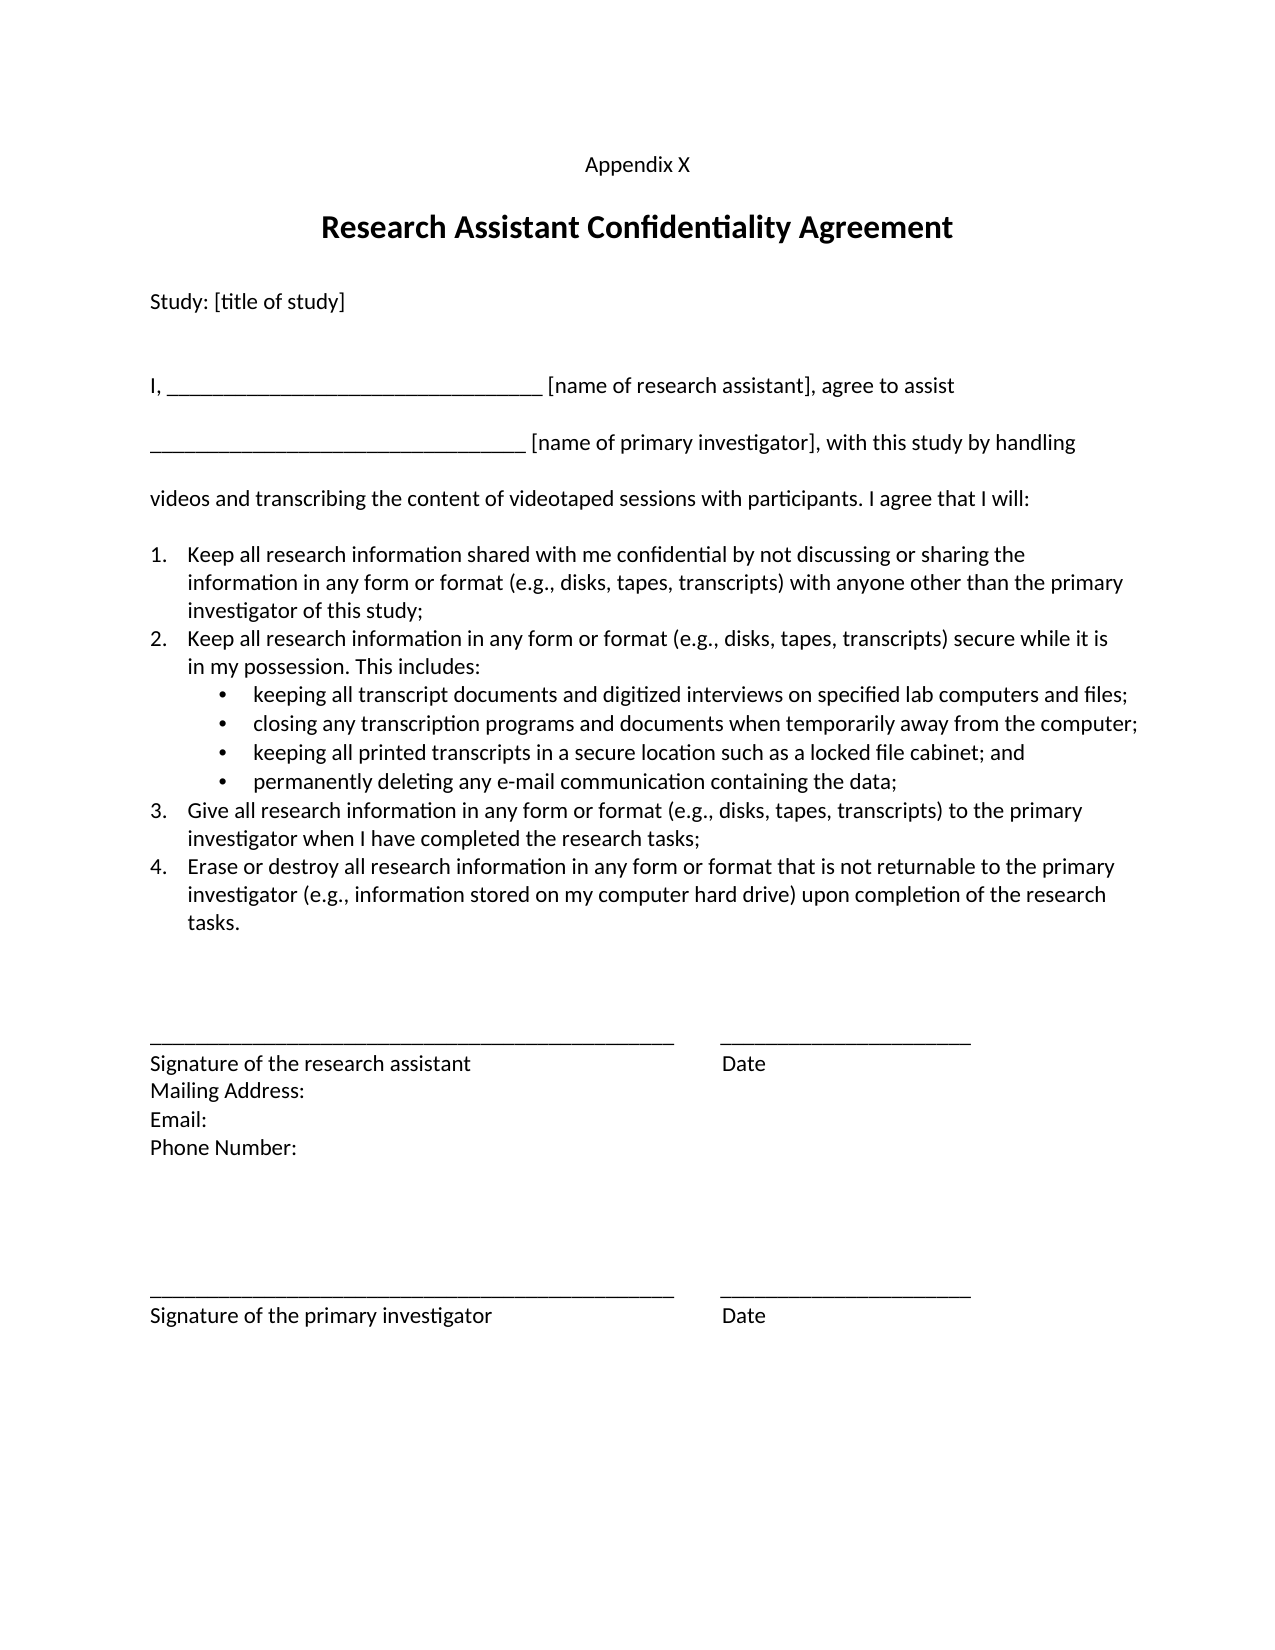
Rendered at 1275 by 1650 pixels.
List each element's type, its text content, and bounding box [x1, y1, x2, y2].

list closing any transcription programs and documents when temporarily away from the computer; [216, 709, 1144, 738]
list Erase or destroy all research information in any form or format that is not returnable to the primary investigator (e.g., information stored on my computer hard drive) upon completion of the research tasks. [150, 852, 1125, 937]
text Study: [title of study] [150, 287, 1125, 316]
list keeping all printed transcripts in a secure location such as a locked file cabinet; and [216, 738, 1125, 767]
text Appendix X [150, 150, 1125, 178]
list permanently deleting any e-mail communication containing the data; [216, 767, 1125, 796]
list Keep all research information shared with me confidential by not discussing or sharing the information in any form or format (e.g., disks, tapes, transcripts) with anyone other than the primary investigator of this study; [150, 540, 1125, 624]
list keeping all transcript documents and digitized interviews on specified lab computers and files; [216, 680, 1134, 709]
text I, _________________________________ [name of research assistant], agree to assist _________________________________ [name of primary investigator], with this study by handling videos and transcribing the content of videotaped sessions with participants. I agree that I will: [150, 372, 1125, 512]
text Signature of the primary investigator Date [150, 1301, 1125, 1329]
list Give all research information in any form or format (e.g., disks, tapes, transcripts) to the primary investigator when I have completed the research tasks; [150, 796, 1125, 852]
text Email: [150, 1105, 1125, 1133]
text Signature of the research assistant Date [150, 1049, 1125, 1077]
text ______________________________________________ ______________________ [150, 1021, 1125, 1049]
text Research Assistant Confidentiality Agreement [150, 206, 1125, 247]
text ______________________________________________ ______________________ [150, 1273, 1125, 1301]
list Keep all research information in any form or format (e.g., disks, tapes, transcripts) secure while it is in my possession. This includes: [150, 624, 1125, 680]
text Mailing Address: [150, 1077, 1125, 1105]
text Phone Number: [150, 1133, 1125, 1161]
